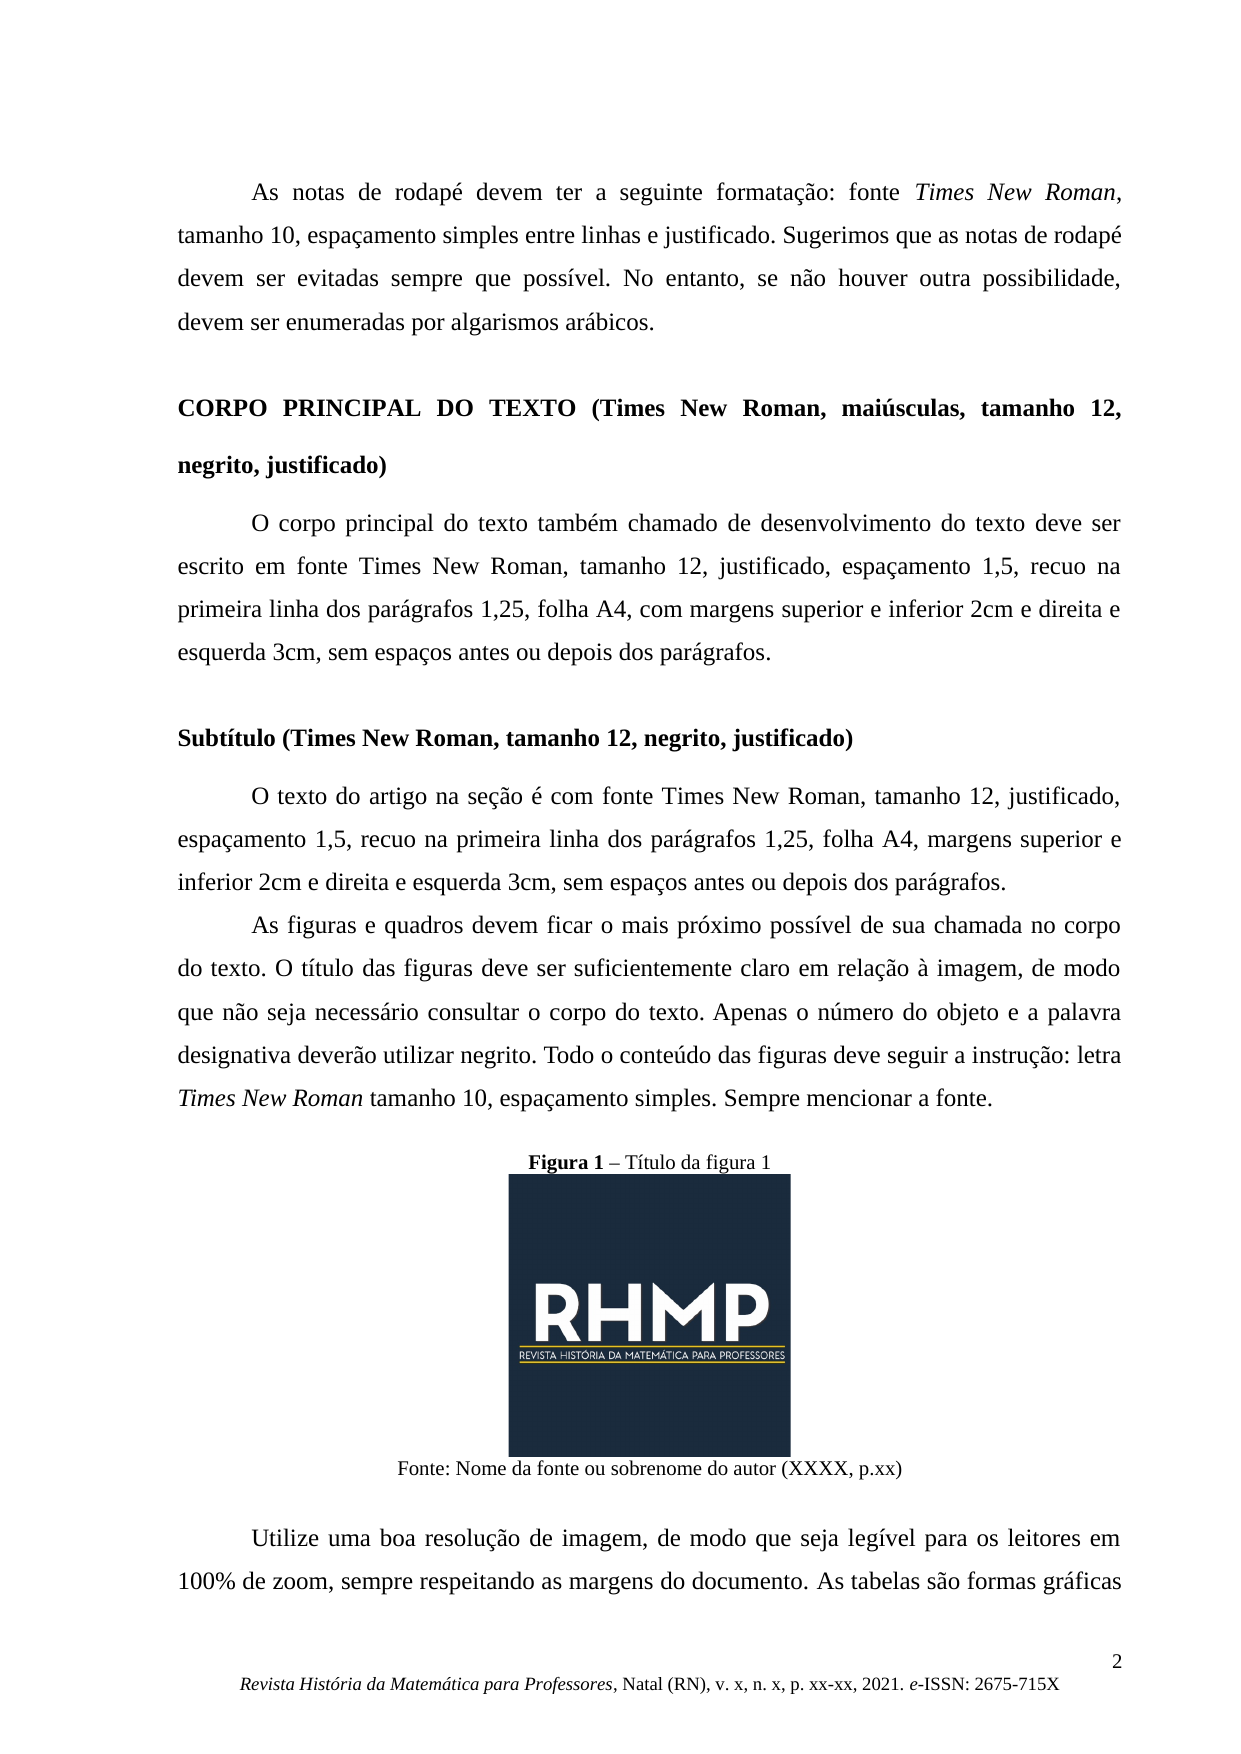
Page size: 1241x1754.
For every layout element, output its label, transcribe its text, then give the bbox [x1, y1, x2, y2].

text CORPO PRINCIPAL DO TEXTO (Times New Roman, maiúsculas, tamanho 12, negrito, justificado) [177, 393, 1122, 479]
text Figura 1 – Título da figura 1 [177, 1150, 1122, 1174]
text O corpo principal do texto também chamado de desenvolvimento do texto deve ser escrito em fonte Times New Roman, tamanho 12, justificado, espaçamento 1,5, recuo na primeira linha dos parágrafos 1,25, folha A4, com margens superior e inferior 2cm e direita e esquerda 3cm, sem espaços antes ou depois dos parágrafos. [177, 508, 1122, 666]
text As figuras e quadros devem ficar o mais próximo possível de sua chamada no corpo do texto. O título das figuras deve ser suficientemente claro em relação à imagem, de modo que não seja necessário consultar o corpo do texto. Apenas o número do objeto e a palavra designativa deverão utilizar negrito. Todo o conteúdo das figuras deve seguir a instrução: letra Times New Roman tamanho 10, espaçamento simples. Sempre mencionar a fonte. [177, 910, 1122, 1112]
text Fonte: Nome da fonte ou sobrenome do autor (XXXX, p.xx) [177, 1456, 1122, 1480]
text Subtítulo (Times New Roman, tamanho 12, negrito, justificado) [177, 723, 1122, 752]
text O texto do artigo na seção é com fonte Times New Roman, tamanho 12, justificado, espaçamento 1,5, recuo na primeira linha dos parágrafos 1,25, folha A4, margens superior e inferior 2cm e direita e esquerda 3cm, sem espaços antes ou depois dos parágrafos. [177, 781, 1122, 896]
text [177, 1523, 1122, 1595]
picture [508, 1174, 791, 1457]
text As notas de rodapé devem ter a seguinte formatação: fonte Times New Roman, tamanho 10, espaçamento simples entre linhas e justificado. Sugerimos que as notas de rodapé devem ser evitadas sempre que possível. No entanto, se não houver outra possibilidade, devem ser enumeradas por algarismos arábicos. [177, 177, 1122, 335]
